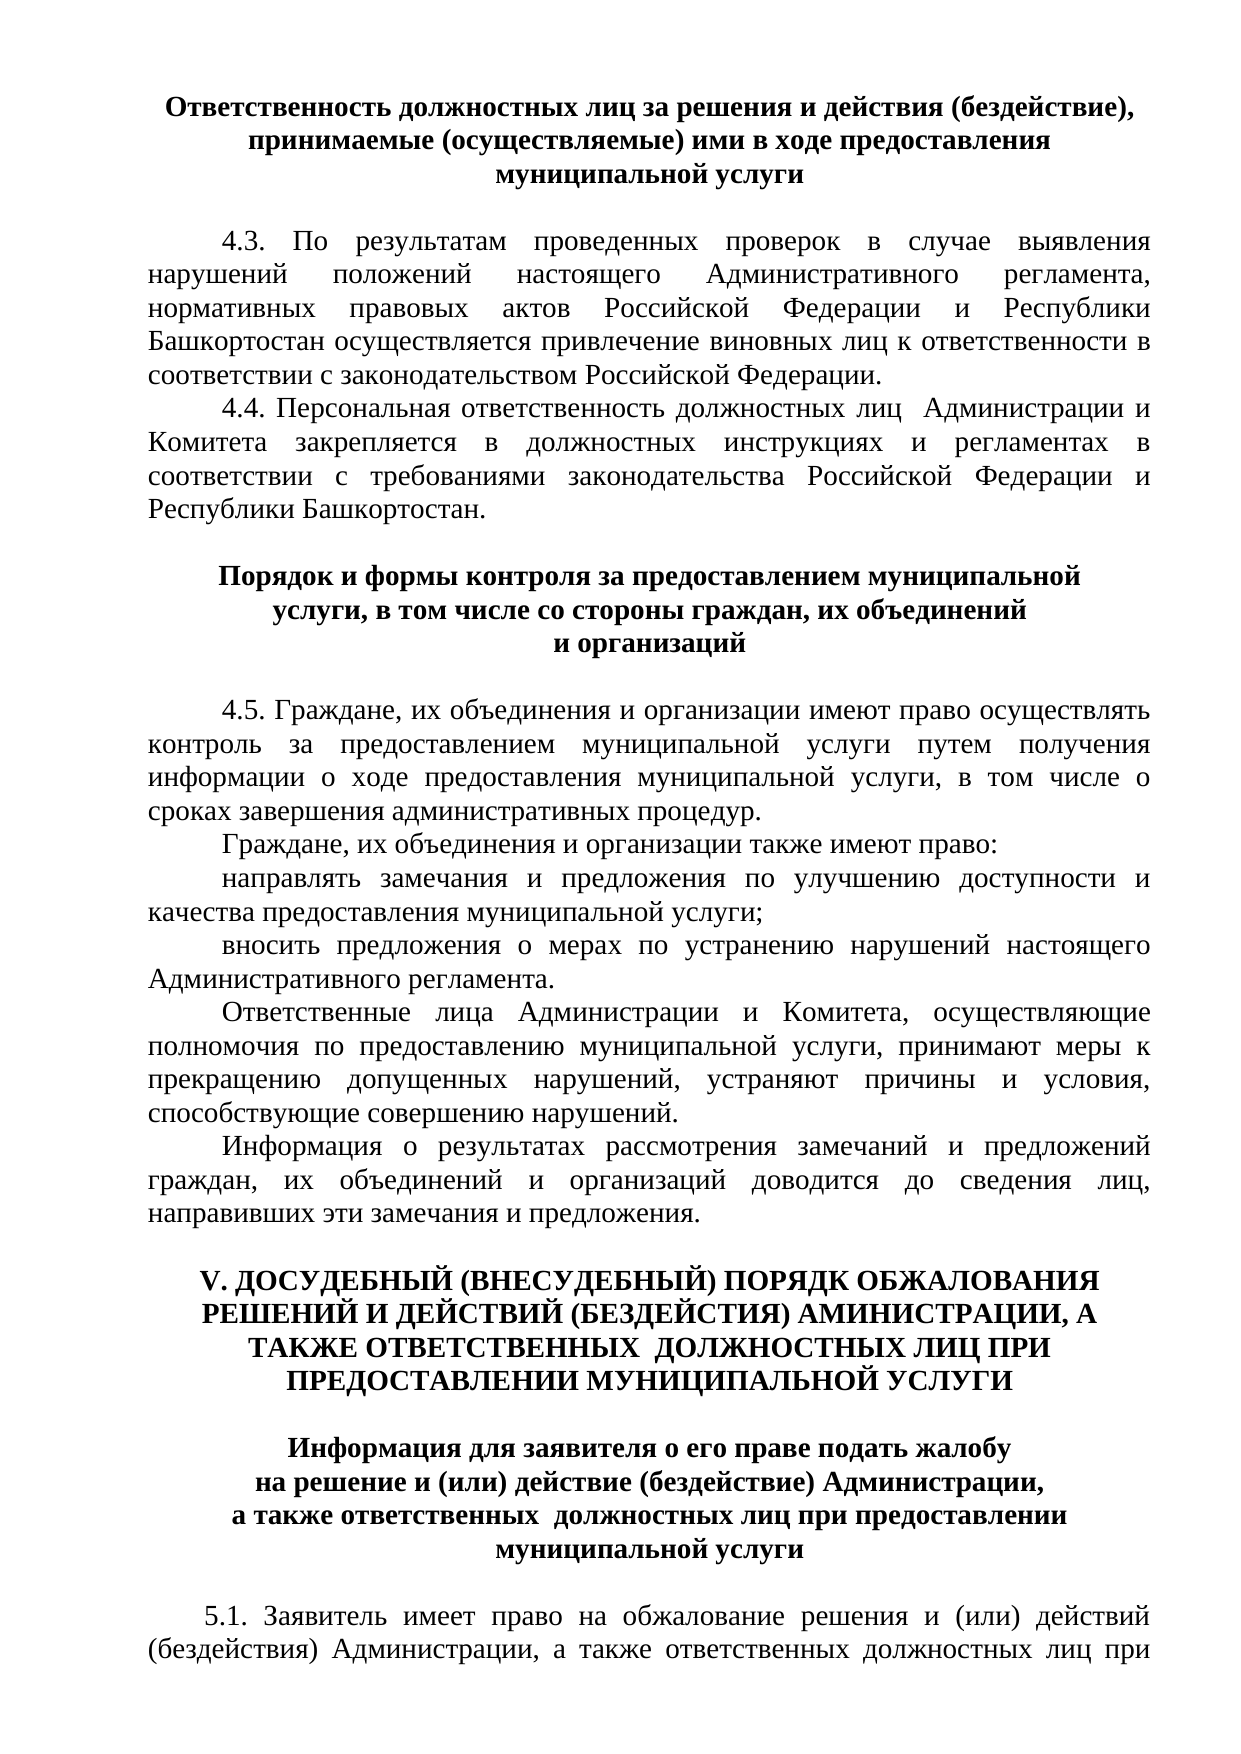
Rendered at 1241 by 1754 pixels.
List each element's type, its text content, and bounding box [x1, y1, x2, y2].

text 4.5. Граждане, их объединения и организации имеют право осуществлять контроль за предоставлением муниципальной услуги путем получения информации о ходе предоставления муниципальной услуги, в том числе о сроках завершения административных процедур. [148, 692, 1152, 827]
text Ответственность должностных лиц за решения и действия (бездействие), [148, 89, 1152, 122]
text 4.3. По результатам проведенных проверок в случае выявления нарушений положений настоящего Административного регламента, нормативных правовых актов Российской Федерации и Республики Башкортостан осуществляется привлечение виновных лиц к ответственности в соответствии с законодательством Российской Федерации. [148, 223, 1152, 391]
text направлять замечания и предложения по улучшению доступности и качества предоставления муниципальной услуги; [148, 860, 1152, 927]
text V. ДОСУДЕБНЫЙ (ВНЕСУДЕБНЫЙ) ПОРЯДК ОБЖАЛОВАНИЯ РЕШЕНИЙ И ДЕЙСТВИЙ (БЕЗДЕЙСТИЯ) АМИНИСТРАЦИИ, А ТАКЖЕ ОТВЕТСТВЕННЫХ ДОЛЖНОСТНЫХ ЛИЦ ПРИ ПРЕДОСТАВЛЕНИИ МУНИЦИПАЛЬНОЙ УСЛУГИ [148, 1263, 1152, 1397]
text вносить предложения о мерах по устранению нарушений настоящего Административного регламента. [148, 927, 1152, 994]
text Граждане, их объединения и организации также имеют право: [148, 827, 1152, 860]
text Информация для заявителя о его праве подать жалобу [148, 1430, 1152, 1464]
text Ответственные лица Администрации и Комитета, осуществляющие полномочия по предоставлению муниципальной услуги, принимают меры к прекращению допущенных нарушений, устраняют причины и условия, способствующие совершению нарушений. [148, 994, 1152, 1128]
text а также ответственных должностных лиц при предоставлении муниципальной услуги [148, 1497, 1152, 1564]
text Порядок и формы контроля за предоставлением муниципальной [148, 558, 1152, 592]
text Информация о результатах рассмотрения замечаний и предложений граждан, их объединений и организаций доводится до сведения лиц, направивших эти замечания и предложения. [148, 1128, 1152, 1229]
text муниципальной услуги [148, 156, 1152, 189]
text услуги, в том числе со стороны граждан, их объединений [148, 592, 1152, 625]
text и организаций [148, 625, 1152, 659]
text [148, 1598, 1152, 1665]
text 4.4. Персональная ответственность должностных лиц Администрации и Комитета закрепляется в должностных инструкциях и регламентах в соответствии с требованиями законодательства Российской Федерации и Республики Башкортостан. [148, 391, 1152, 525]
text принимаемые (осуществляемые) ими в ходе предоставления [148, 122, 1152, 156]
text на решение и (или) действие (бездействие) Администрации, [148, 1464, 1152, 1497]
